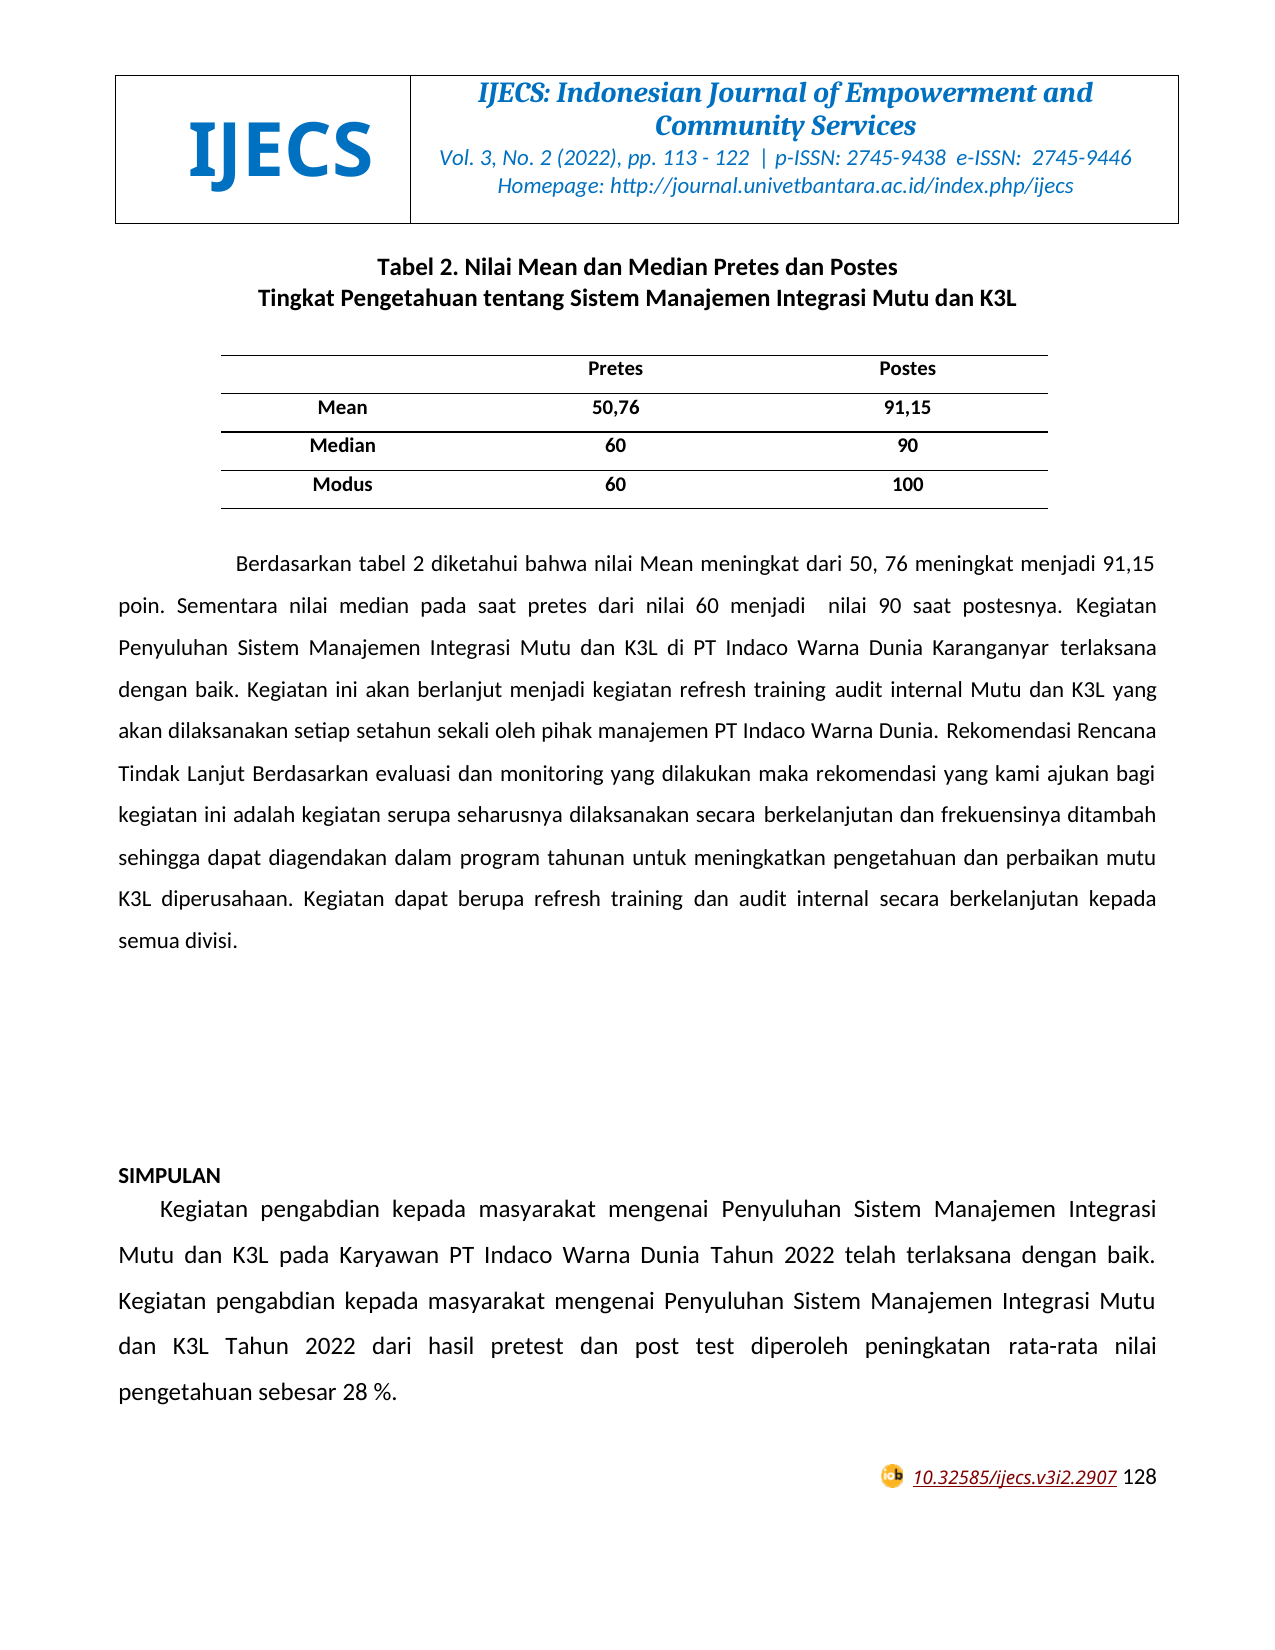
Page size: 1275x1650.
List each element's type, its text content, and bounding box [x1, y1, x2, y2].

subtitle Berdasarkan tabel 2 diketahui bahwa nilai Mean meningkat dari 50, 76 meningkat menjadi 91,15 poin. Sementara nilai median pada saat pretes dari nilai 60 menjadi nilai 90 saat postesnya. Kegiatan Penyuluhan Sistem Manajemen Integrasi Mutu dan K3L di PT Indaco Warna Dunia Karanganyar terlaksana dengan baik. Kegiatan ini akan berlanjut menjadi kegiatan refresh training audit internal Mutu dan K3L yang akan dilaksanakan setiap setahun sekali oleh pihak manajemen PT Indaco Warna Dunia. Rekomendasi Rencana Tindak Lanjut Berdasarkan evaluasi dan monitoring yang dilakukan maka rekomendasi yang kami ajukan bagi kegiatan ini adalah kegiatan serupa seharusnya dilaksanakan secara berkelanjutan dan frekuensinya ditambah sehingga dapat diagendakan dalam program tahunan untuk meningkatkan pengetahuan dan perbaikan mutu K3L diperusahaan. Kegiatan dapat berupa refresh training dan audit internal secara berkelanjutan kepada semua divisi. [118, 549, 1157, 954]
table_cell 90 [767, 433, 1048, 470]
text Kegiatan pengabdian kepada masyarakat mengenai Penyuluhan Sistem Manajemen Integrasi Mutu dan K3L pada Karyawan PT Indaco Warna Dunia Tahun 2022 telah terlaksana dengan baik. Kegiatan pengabdian kepada masyarakat mengenai Penyuluhan Sistem Manajemen Integrasi Mutu dan K3L Tahun 2022 dari hasil pretest dan post test diperoleh peningkatan rata-rata nilai pengetahuan sebesar 28 %. [118, 1193, 1157, 1407]
subtitle SIMPULAN [118, 1161, 1157, 1189]
table_cell Median [221, 433, 464, 470]
table_header Postes [767, 356, 1048, 393]
text Tingkat Pengetahuan tentang Sistem Manajemen Integrasi Mutu dan K3L [118, 282, 1157, 312]
table_cell 60 [464, 471, 767, 508]
table_cell 60 [464, 433, 767, 470]
table_header Pretes [464, 356, 767, 393]
table_cell 50,76 [464, 394, 767, 431]
table_header [221, 356, 464, 393]
table_cell 91,15 [767, 394, 1048, 431]
picture [881, 1464, 903, 1488]
table_cell 100 [767, 471, 1048, 508]
table_cell Modus [221, 471, 464, 508]
table_cell Mean [221, 394, 464, 431]
text Tabel 2. Nilai Mean dan Median Pretes dan Postes [118, 251, 1157, 282]
